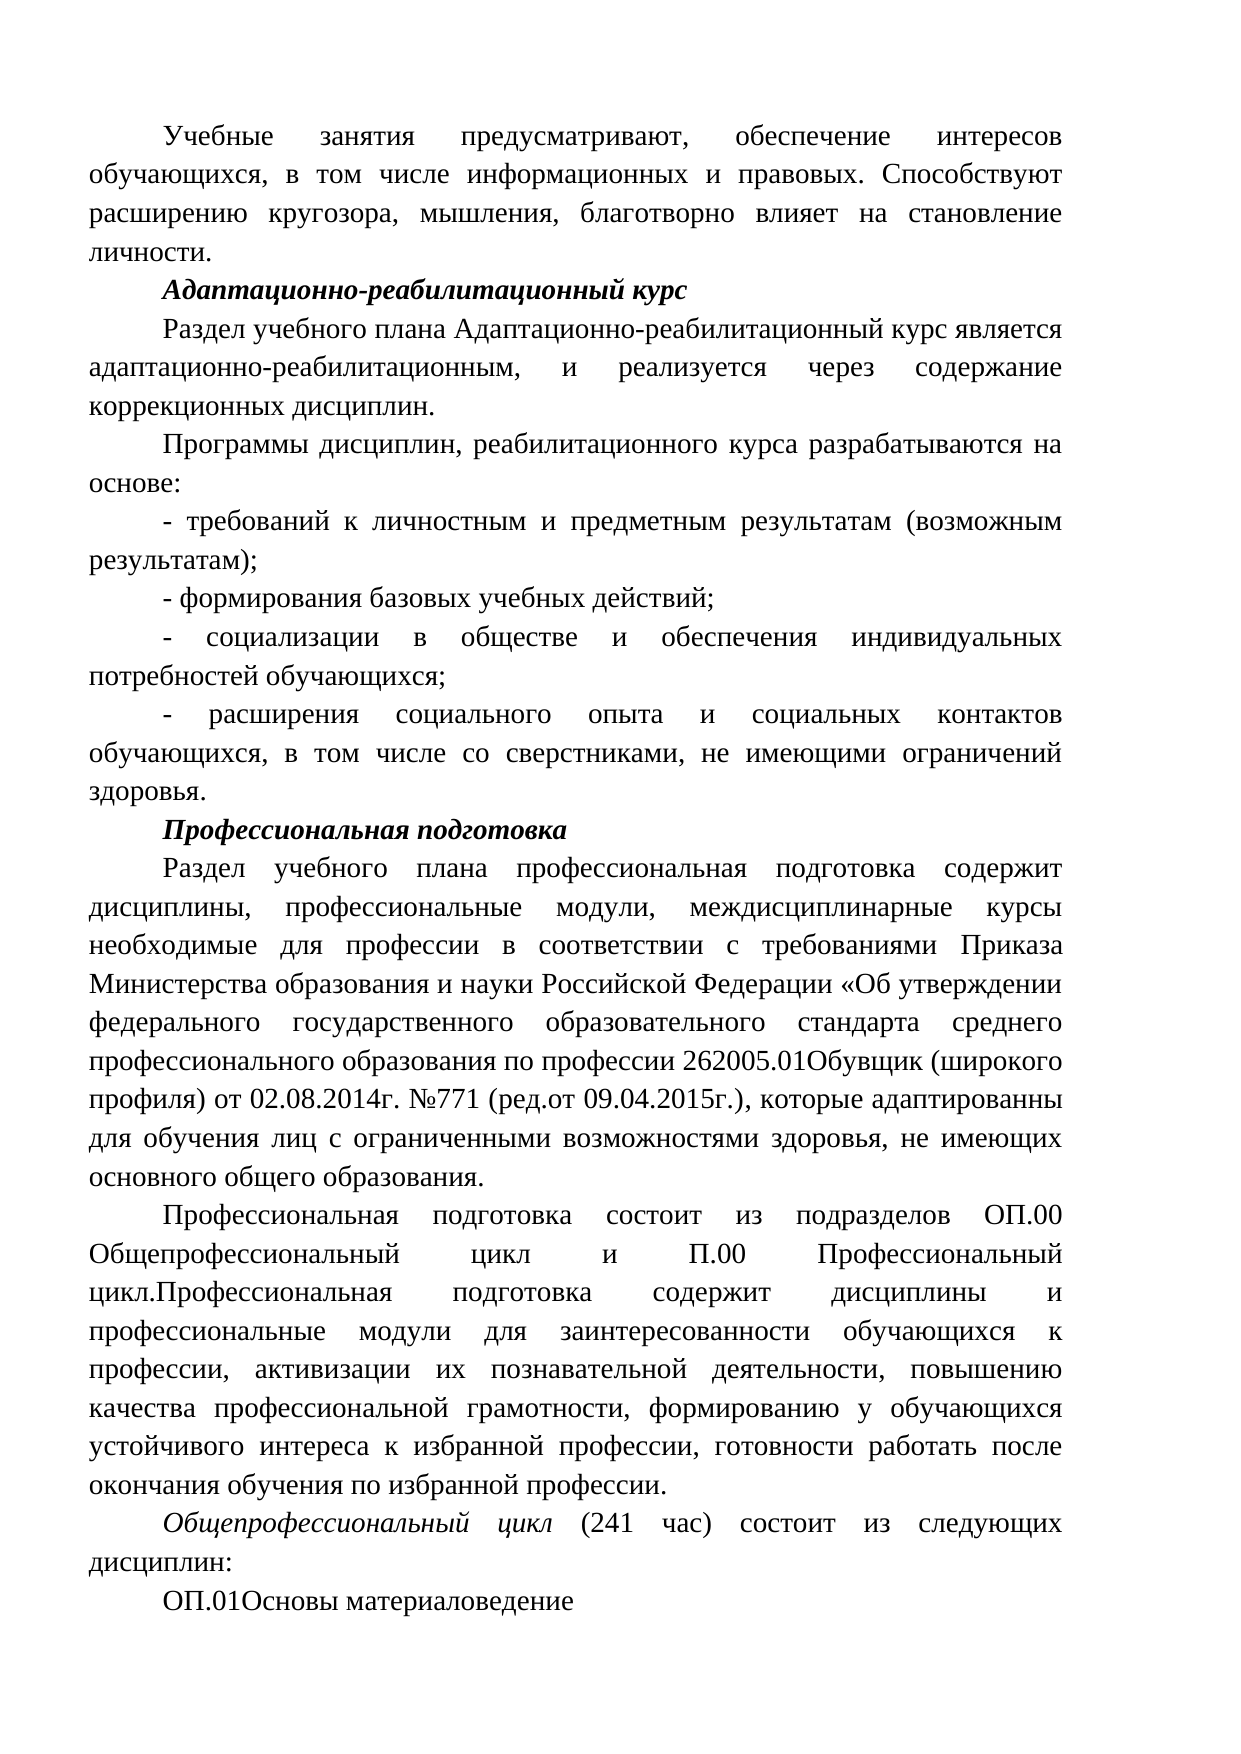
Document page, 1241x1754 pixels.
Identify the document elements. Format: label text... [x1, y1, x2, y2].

text - социализации в обществе и обеспечения индивидуальных потребностей обучающихся; [89, 619, 1063, 691]
text Адаптационно-реабилитационный курс [89, 272, 1063, 306]
text Программы дисциплин, реабилитационного курса разрабатываются на основе: [89, 426, 1063, 498]
text Учебные занятия предусматривают, обеспечение интересов обучающихся, в том числе информационных и правовых. Способствуют расширению кругозора, мышления, благотворно влияет на становление личности. [89, 118, 1063, 267]
text - требований к личностным и предметным результатам (возможным результатам); [89, 503, 1063, 576]
text Раздел учебного плана профессиональная подготовка содержит дисциплины, профессиональные модули, междисциплинарные курсы необходимые для профессии в соответствии с требованиями Приказа Министерства образования и науки Российской Федерации «Об утверждении федерального государственного образовательного стандарта среднего профессионального образования по профессии 262005.01Обувщик (широкого профиля) от 02.08.2014г. №771 (ред.от 09.04.2015г.), которые адаптированны для обучения лиц с ограниченными возможностями здоровья, не имеющих основного общего образования. [89, 850, 1063, 1192]
text ОП.01Основы материаловедение [89, 1583, 1063, 1616]
text Профессиональная подготовка [89, 812, 1063, 845]
text Общепрофессиональный цикл (241 час) состоит из следующих дисциплин: [89, 1506, 1063, 1578]
text Раздел учебного плана Адаптационно-реабилитационный курс является адаптационно-реабилитационным, и реализуется через содержание коррекционных дисциплин. [89, 311, 1063, 421]
text Профессиональная подготовка состоит из подразделов ОП.00 Общепрофессиональный цикл и П.00 Профессиональный цикл.Профессиональная подготовка содержит дисциплины и профессиональные модули для заинтересованности обучающихся к профессии, активизации их познавательной деятельности, повышению качества профессиональной грамотности, формированию у обучающихся устойчивого интереса к избранной профессии, готовности работать после окончания обучения по избранной профессии. [89, 1197, 1063, 1501]
text - расширения социального опыта и социальных контактов обучающихся, в том числе со сверстниками, не имеющими ограничений здоровья. [89, 696, 1063, 807]
text - формирования базовых учебных действий; [89, 581, 1063, 614]
